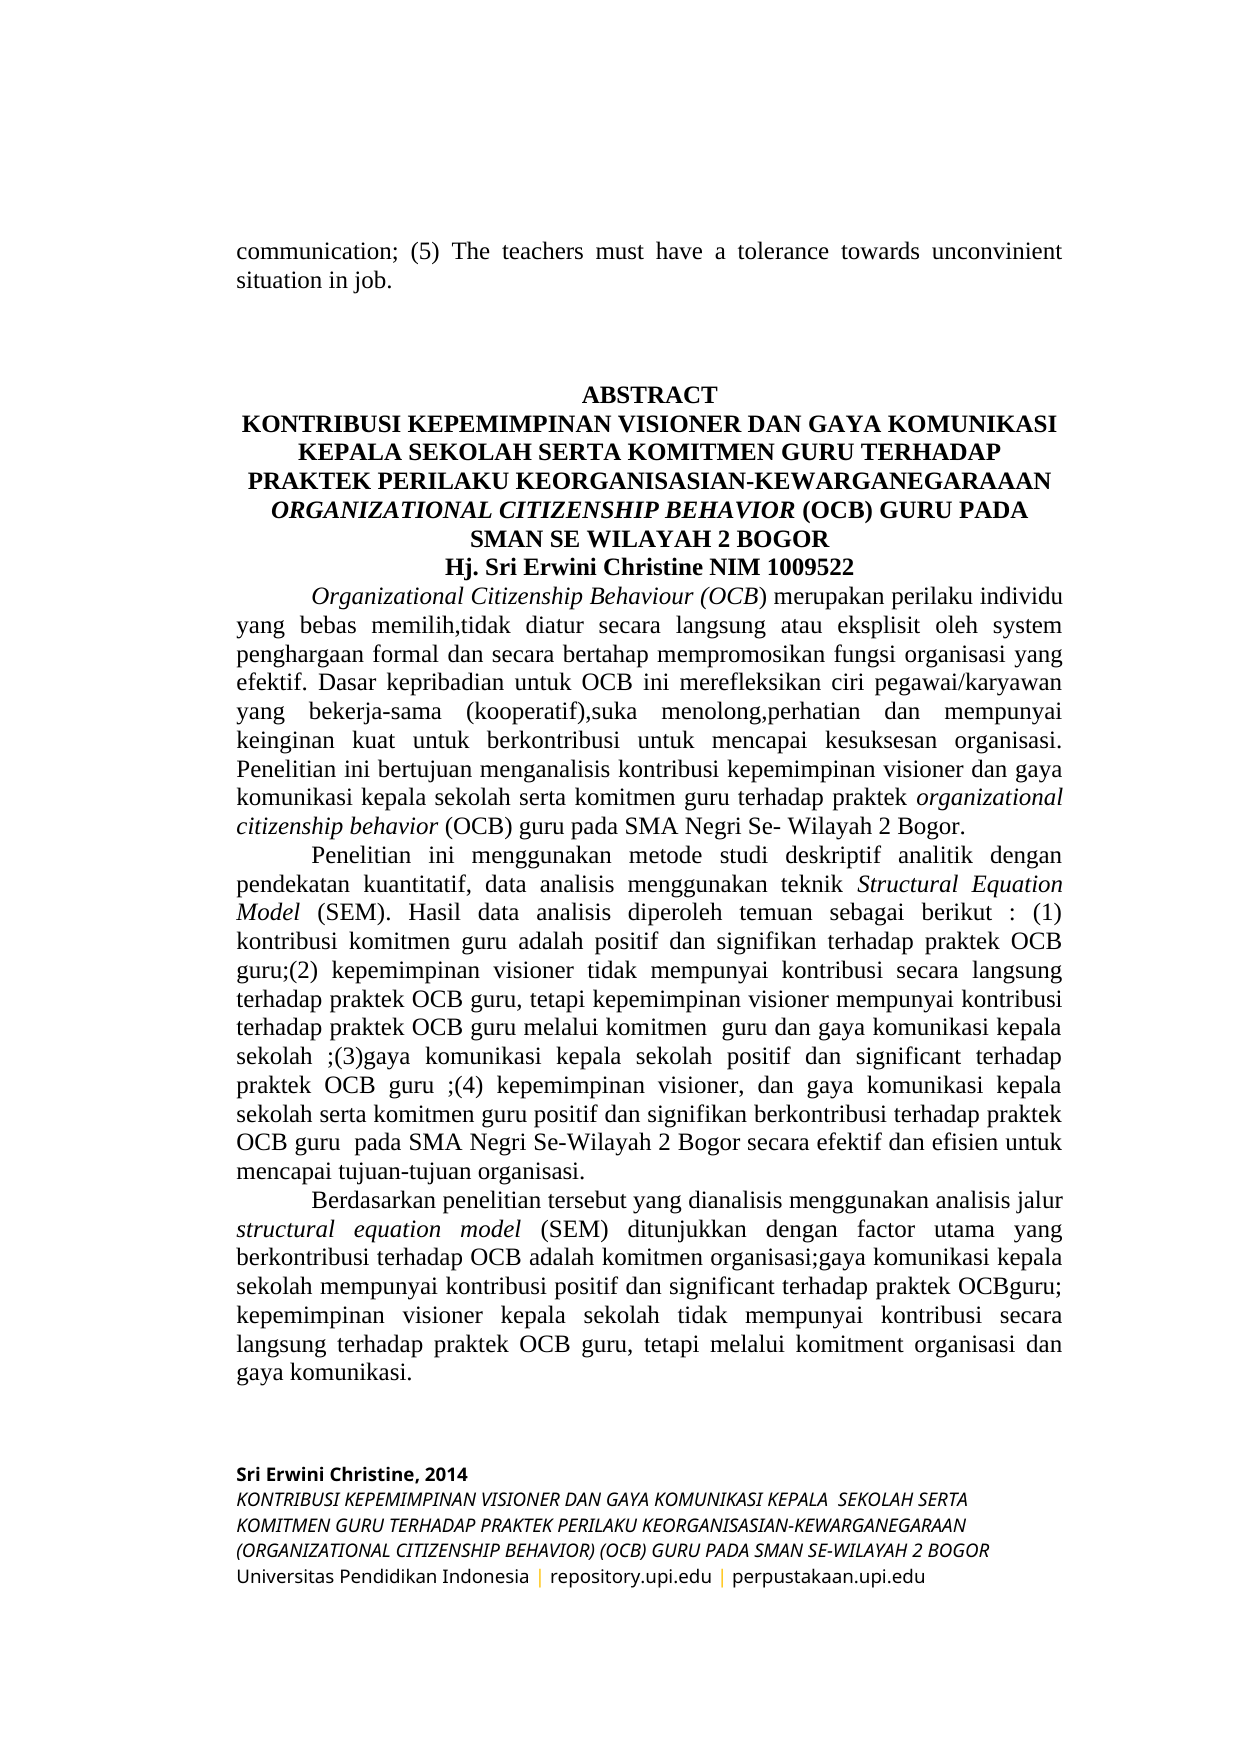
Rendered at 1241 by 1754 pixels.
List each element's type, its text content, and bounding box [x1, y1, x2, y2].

text Hj. Sri Erwini Christine NIM 1009522 [236, 552, 1063, 581]
text ABSTRACT [236, 380, 1063, 409]
text Berdasarkan penelitian tersebut yang dianalisis menggunakan analisis jalur structural equation model (SEM) ditunjukkan dengan factor utama yang berkontribusi terhadap OCB adalah komitmen organisasi;gaya komunikasi kepala sekolah mempunyai kontribusi positif dan significant terhadap praktek OCBguru; kepemimpinan visioner kepala sekolah tidak mempunyai kontribusi secara langsung terhadap praktek OCB guru, tetapi melalui komitment organisasi dan gaya komunikasi. [236, 1185, 1063, 1386]
text Organizational Citizenship Behaviour (OCB) merupakan perilaku individu yang bebas memilih,tidak diatur secara langsung atau eksplisit oleh system penghargaan formal dan secara bertahap mempromosikan fungsi organisasi yang efektif. Dasar kepribadian untuk OCB ini merefleksikan ciri pegawai/karyawan yang bekerja-sama (kooperatif),suka menolong,perhatian dan mempunyai keinginan kuat untuk berkontribusi untuk mencapai kesuksesan organisasi. Penelitian ini bertujuan menganalisis kontribusi kepemimpinan visioner dan gaya komunikasi kepala sekolah serta komitmen guru terhadap praktek organizational citizenship behavior (OCB) guru pada SMA Negri Se- Wilayah 2 Bogor. [236, 581, 1063, 840]
text Penelitian ini menggunakan metode studi deskriptif analitik dengan pendekatan kuantitatif, data analisis menggunakan teknik Structural Equation Model (SEM). Hasil data analisis diperoleh temuan sebagai berikut : (1) kontribusi komitmen guru adalah positif dan signifikan terhadap praktek OCB guru;(2) kepemimpinan visioner tidak mempunyai kontribusi secara langsung terhadap praktek OCB guru, tetapi kepemimpinan visioner mempunyai kontribusi terhadap praktek OCB guru melalui komitmen guru dan gaya komunikasi kepala sekolah ;(3)gaya komunikasi kepala sekolah positif dan significant terhadap praktek OCB guru ;(4) kepemimpinan visioner, dan gaya komunikasi kepala sekolah serta komitmen guru positif dan signifikan berkontribusi terhadap praktek OCB guru pada SMA Negri Se-Wilayah 2 Bogor secara efektif dan efisien untuk mencapai tujuan-tujuan organisasi. [236, 840, 1063, 1185]
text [236, 236, 1063, 294]
text KONTRIBUSI KEPEMIMPINAN VISIONER DAN GAYA KOMUNIKASI KEPALA SEKOLAH SERTA KOMITMEN GURU TERHADAP PRAKTEK PERILAKU KEORGANISASIAN-KEWARGANEGARAAAN ORGANIZATIONAL CITIZENSHIP BEHAVIOR (OCB) GURU PADA SMAN SE WILAYAH 2 BOGOR [236, 409, 1063, 552]
